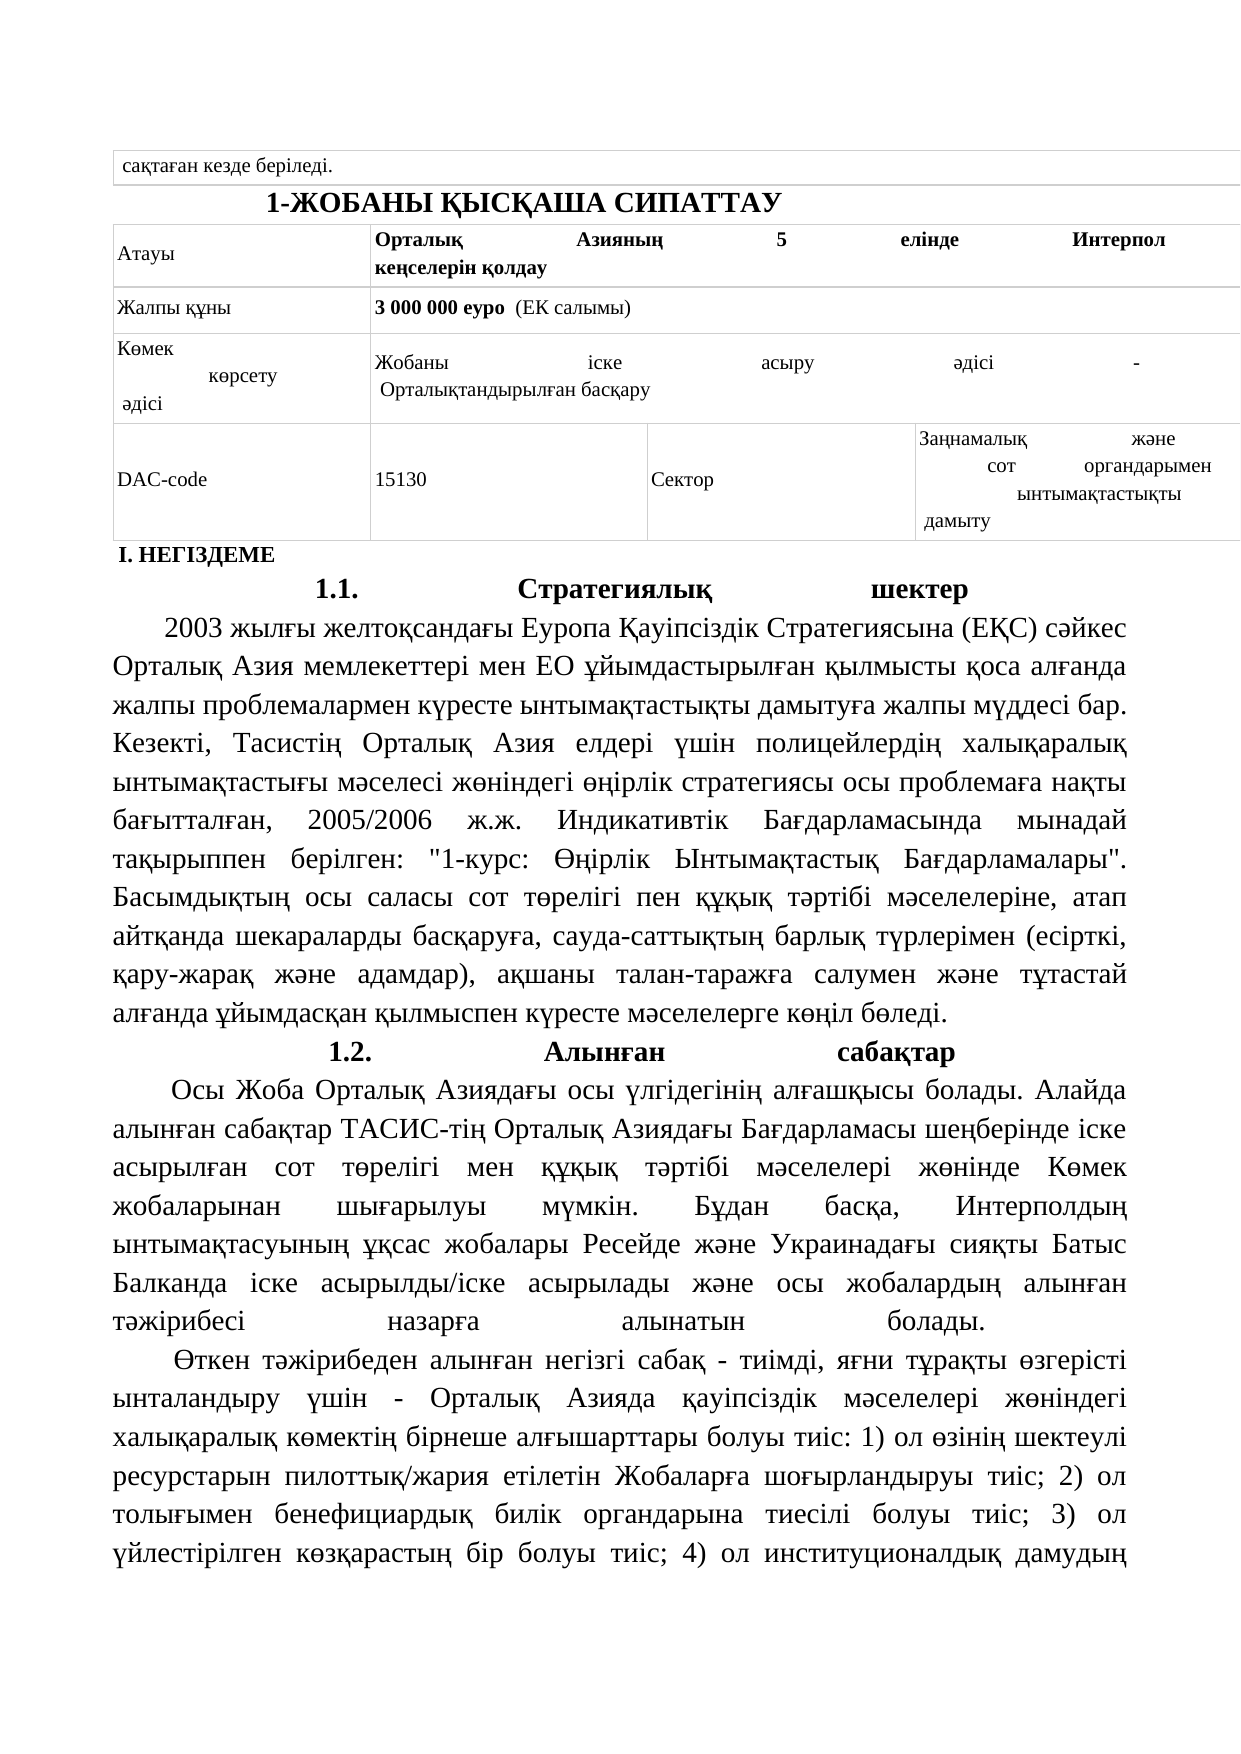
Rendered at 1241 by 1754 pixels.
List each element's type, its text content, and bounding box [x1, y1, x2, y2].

table_cell Жалпы құны [114, 288, 370, 333]
table_cell DAC-code [114, 424, 370, 540]
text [112, 1034, 1128, 1568]
table_cell Сектор [648, 424, 915, 540]
text І. НЕГІЗДЕМЕ [112, 541, 1128, 567]
text 1-ЖОБАНЫ ҚЫСҚАША СИПАТТАУ [112, 186, 1128, 219]
table_cell Заңнамалық және сот органдарымен ынтымақтастықты дамыту [916, 424, 1240, 540]
table_cell Жобаны іске асыру әдісі - Орталықтандырылған басқару [371, 334, 1240, 423]
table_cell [114, 151, 1240, 184]
table_cell 15130 [371, 424, 647, 540]
table_header Орталық Азияның 5 елінде Интерпол кеңселерін қолдау [371, 225, 1240, 286]
table_header Атауы [114, 225, 370, 286]
table_cell 3 000 000 еуро (ЕК салымы) [371, 288, 1240, 333]
table_cell Көмек көрсету әдісі [114, 334, 370, 423]
text 1.1. Стратегиялық шектер 2003 жылғы желтоқсандағы Еуропа Қауіпсіздік Стратегиясына (ЕҚС) сәйкес Орталық Азия мемлекеттері мен ЕО ұйымдастырылған қылмысты қоса алғанда жалпы проблемалармен күресте ынтымақтастықты дамытуға жалпы мүддесі бар. Кезекті, Тасистің Орталық Азия елдері үшін полицейлердің халықаралық ынтымақтастығы мәселесі жөніндегі өңірлік стратегиясы осы проблемаға нақты бағытталған, 2005/2006 ж.ж. Индикативтік Бағдарламасында мынадай тақырыппен берілген: "1-курс: Өңірлік Ынтымақтастық Бағдарламалары". Басымдықтың осы саласы сот төрелігі пен құқық тәртібі мәселелеріне, атап айтқанда шекараларды басқаруға, сауда-саттықтың барлық түрлерімен (есірткі, қару-жарақ және адамдар), ақшаны талан-таражға салумен және тұтастай алғанда ұйымдасқан қылмыспен күресте мәселелерге көңіл бөледі. [112, 571, 1128, 1029]
